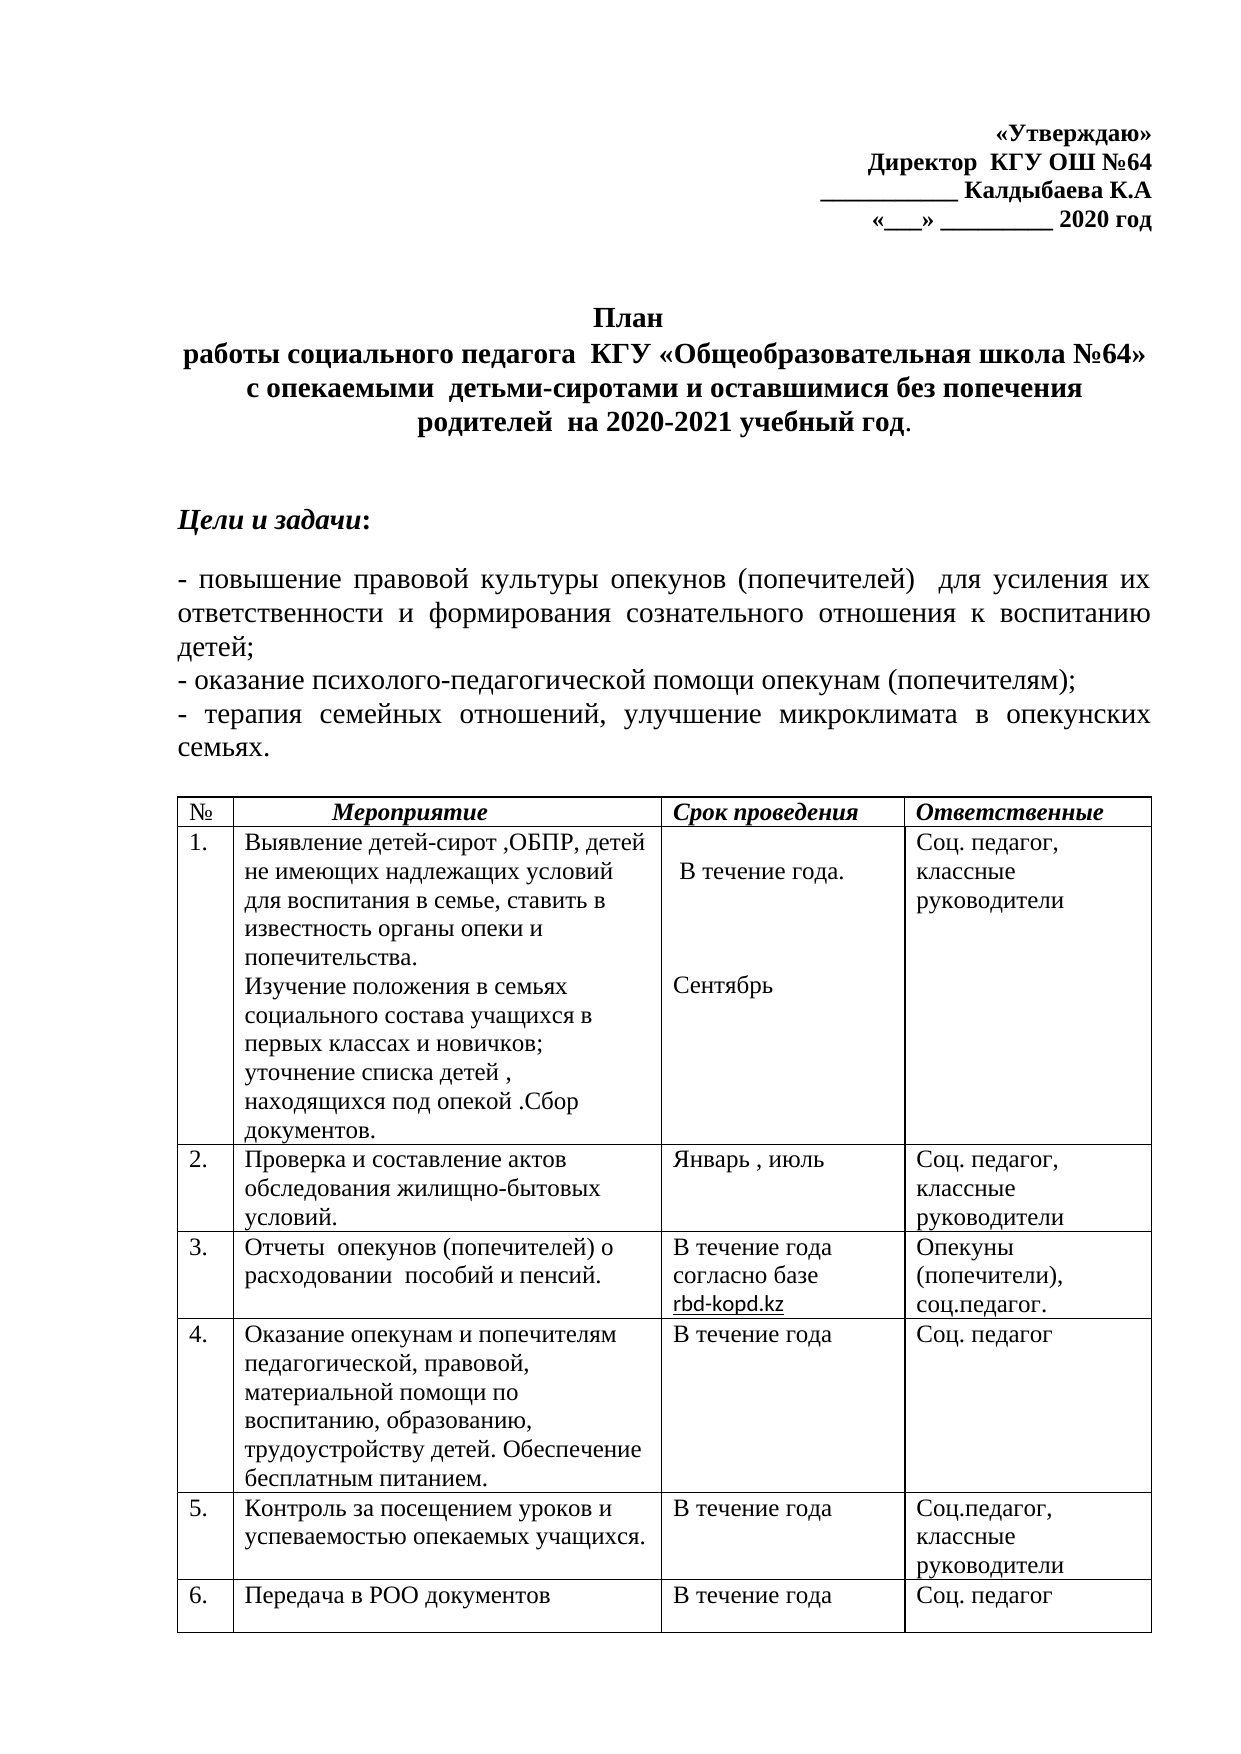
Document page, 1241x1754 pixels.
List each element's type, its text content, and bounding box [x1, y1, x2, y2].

table_cell 4. [178, 1319, 233, 1492]
table_cell В течение года [662, 1580, 904, 1632]
text «___» _________ 2020 год [177, 204, 1152, 233]
table_cell В течение года согласно базе rbd-kopd.kz [662, 1232, 904, 1318]
text - оказание психолого-педагогической помощи опекунам (попечителям); [177, 662, 1152, 696]
text - терапия семейных отношений, улучшение микроклимата в опекунских семьях. [177, 696, 1152, 763]
table_header Ответственные [905, 798, 1151, 826]
table_cell Соц. педагог [906, 1319, 1151, 1492]
text ___________ Калдыбаева К.А [177, 176, 1152, 204]
table_cell Выявление детей-сирот ,ОБПР, детей не имеющих надлежащих условий для воспитания в семье, ставить в известность органы опеки и попечительства. Изучение положения в семьях социального состава учащихся в первых классах и новичков; уточнение списка детей , находящихся под опекой .Сбор документов. [234, 827, 661, 1143]
text Цели и задачи: [177, 502, 1152, 536]
table_cell В течение года [662, 1319, 904, 1492]
table_cell Отчеты опекунов (попечителей) о расходовании пособий и пенсий. [234, 1232, 661, 1318]
table_cell Опекуны (попечители), соц.педагог. [906, 1232, 1151, 1318]
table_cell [234, 1580, 661, 1632]
table_header Мероприятие [234, 798, 661, 826]
table_cell Январь , июль [662, 1145, 904, 1231]
table_cell Соц. педагог, классные руководители [906, 1145, 1151, 1231]
table_cell Соц.педагог, классные руководители [906, 1493, 1151, 1579]
table_cell Соц. педагог [906, 1580, 1151, 1632]
table_cell 2. [178, 1145, 233, 1231]
table_cell Оказание опекунам и попечителям педагогической, правовой, материальной помощи по воспитанию, образованию, трудоустройству детей. Обеспечение бесплатным питанием. [234, 1319, 661, 1492]
text «Утверждаю» [177, 118, 1152, 147]
table_cell 1. [178, 827, 233, 1143]
table_cell Контроль за посещением уроков и успеваемостью опекаемых учащихся. [234, 1493, 661, 1579]
text - повышение правовой культуры опекунов (попечителей) для усиления их ответственности и формирования сознательного отношения к воспитанию детей; [177, 562, 1152, 662]
table_cell В течение года [662, 1493, 904, 1579]
table_cell 6. [178, 1580, 233, 1632]
text работы социального педагога КГУ «Общеобразовательная школа №64» с опекаемыми детьми-сиротами и оставшимися без попечения родителей на 2020-2021 учебный год. [177, 337, 1152, 437]
table_cell 3. [178, 1232, 233, 1318]
table_cell 5. [178, 1493, 233, 1579]
table_cell Соц. педагог, классные руководители [906, 827, 1151, 1143]
table_cell Проверка и составление актов обследования жилищно-бытовых условий. [234, 1145, 661, 1231]
text План [177, 300, 1152, 333]
table_header Срок проведения [662, 798, 904, 826]
table_cell В течение года. Сентябрь [662, 827, 904, 1143]
text Директор КГУ ОШ №64 [177, 147, 1152, 176]
table_header № [178, 798, 233, 826]
